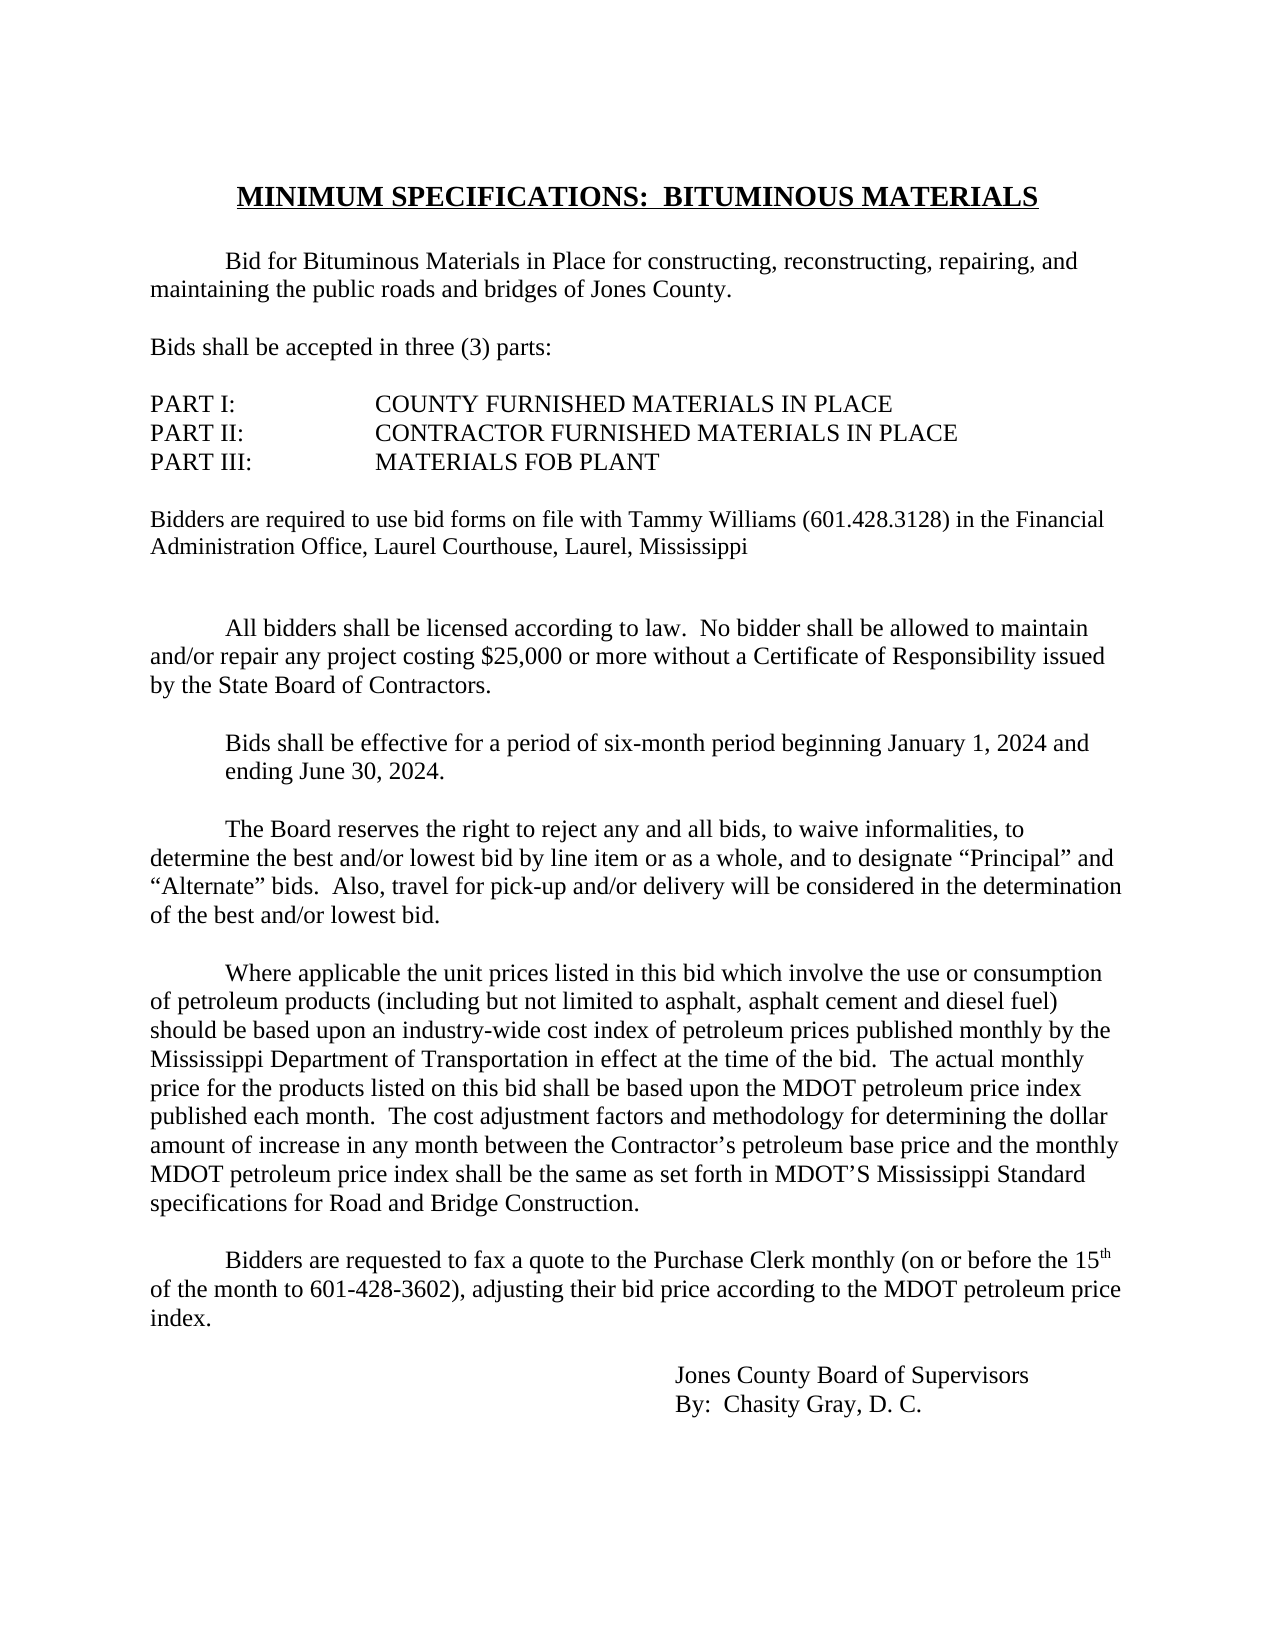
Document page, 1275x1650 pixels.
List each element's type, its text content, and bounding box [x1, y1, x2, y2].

text The Board reserves the right to reject any and all bids, to waive informalities, to determine the best and/or lowest bid by line item or as a whole, and to designate “Principal” and “Alternate” bids. Also, travel for pick-up and/or delivery will be considered in the determination of the best and/or lowest bid. [150, 814, 1125, 929]
text PART I: COUNTY FURNISHED MATERIALS IN PLACE [150, 389, 1125, 418]
text Jones County Board of Supervisors [150, 1360, 1125, 1389]
text Bidders are required to use bid forms on file with Tammy Williams (601.428.3128) in the Financial Administration Office, Laurel Courthouse, Laurel, Mississippi [150, 504, 1125, 560]
text PART II: CONTRACTOR FURNISHED MATERIALS IN PLACE [150, 418, 1125, 447]
text Bids shall be accepted in three (3) parts: [150, 332, 1125, 361]
text Bidders are requested to fax a quote to the Purchase Clerk monthly (on or before the 15th of the month to 601-428-3602), adjusting their bid price according to the MDOT petroleum price index. [150, 1245, 1125, 1331]
text Bid for Bituminous Materials in Place for constructing, reconstructing, repairing, and maintaining the public roads and bridges of Jones County. [150, 246, 1125, 303]
text All bidders shall be licensed according to law. No bidder shall be allowed to maintain and/or repair any project costing $25,000 or more without a Certificate of Responsibility issued by the State Board of Contractors. [150, 613, 1125, 699]
text PART III: MATERIALS FOB PLANT [150, 447, 1125, 476]
text Bids shall be effective for a period of six-month period beginning January 1, 2024 and ending June 30, 2024. [225, 728, 1125, 785]
text By: Chasity Gray, D. C. [150, 1389, 1125, 1418]
text MINIMUM SPECIFICATIONS: BITUMINOUS MATERIALS [150, 179, 1125, 212]
text Where applicable the unit prices listed in this bid which involve the use or consumption of petroleum products (including but not limited to asphalt, asphalt cement and diesel fuel) should be based upon an industry-wide cost index of petroleum prices published monthly by the Mississippi Department of Transportation in effect at the time of the bid. The actual monthly price for the products listed on this bid shall be based upon the MDOT petroleum price index published each month. The cost adjustment factors and methodology for determining the dollar amount of increase in any month between the Contractor’s petroleum base price and the monthly MDOT petroleum price index shall be the same as set forth in MDOT’S Mississippi Standard specifications for Road and Bridge Construction. [150, 958, 1125, 1216]
